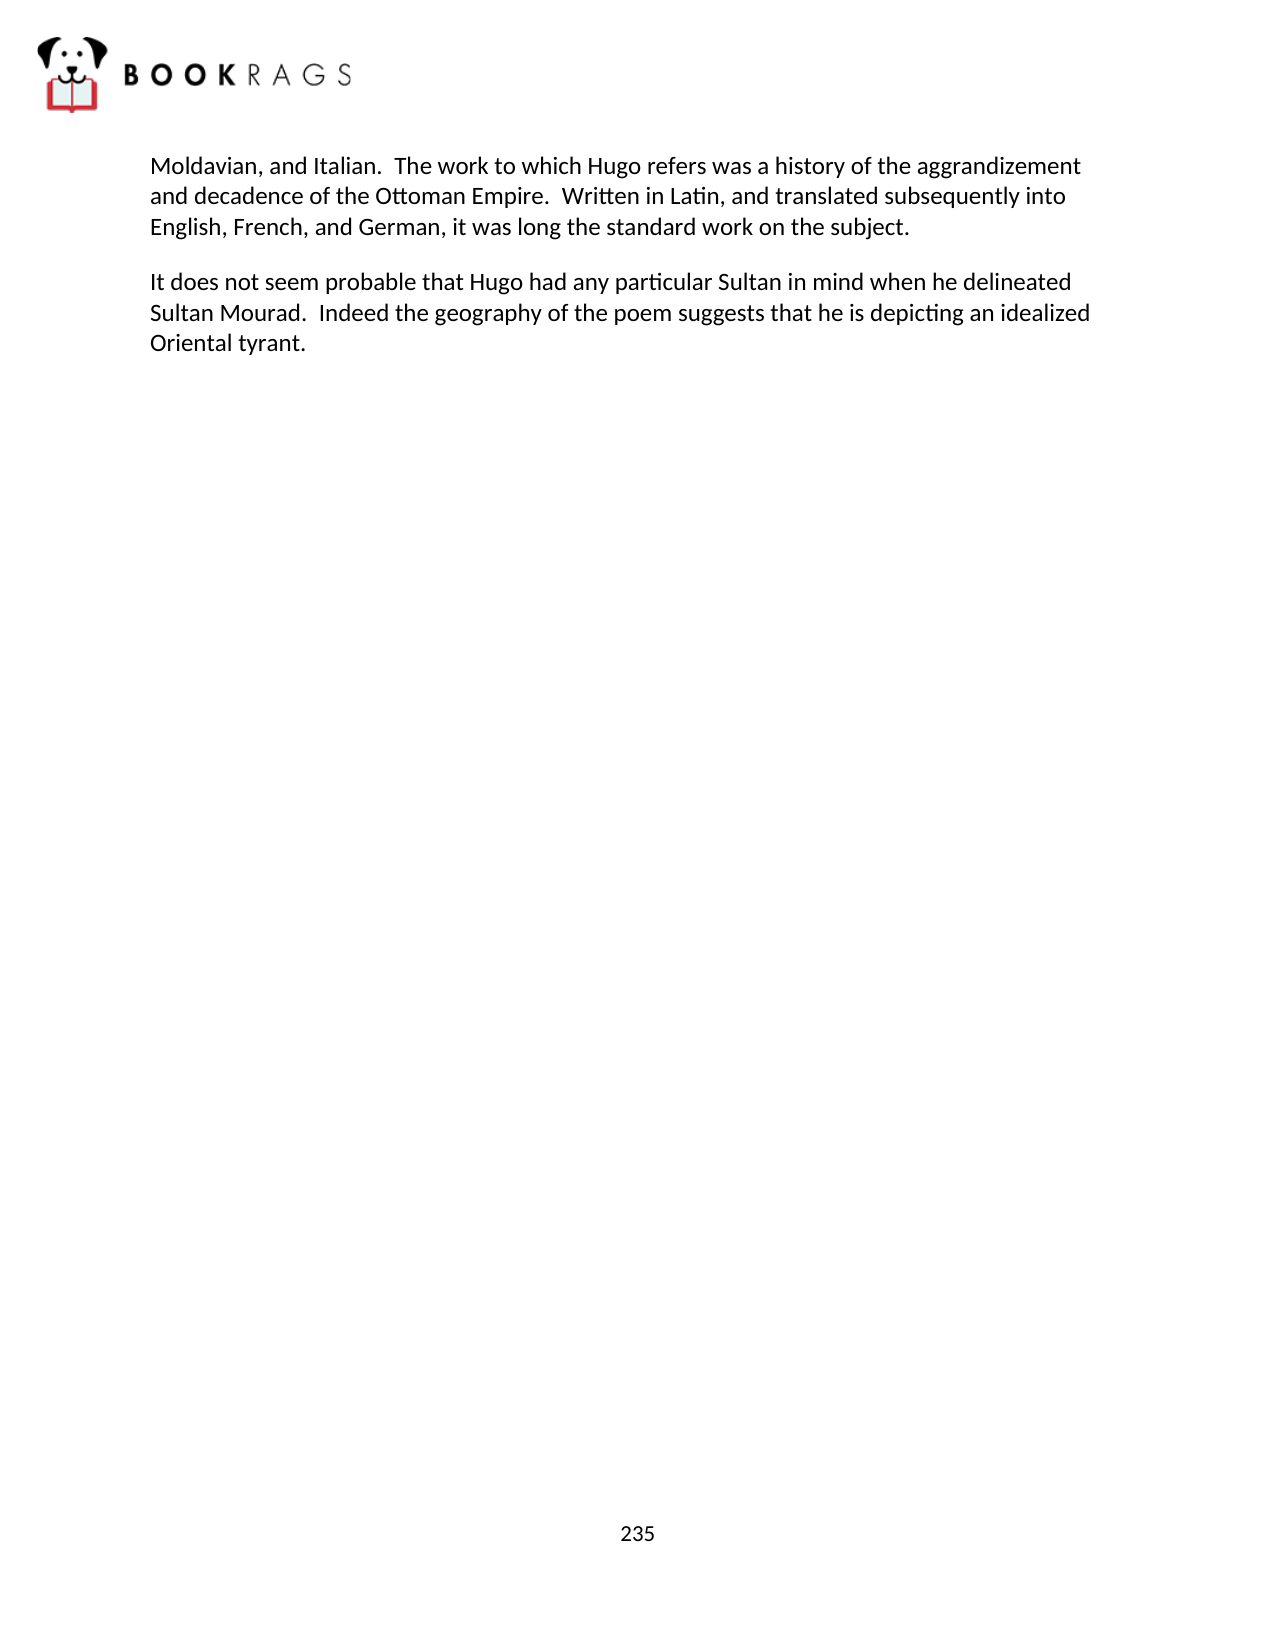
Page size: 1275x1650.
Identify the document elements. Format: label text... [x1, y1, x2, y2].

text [150, 150, 1125, 242]
picture [37, 37, 351, 113]
text It does not seem probable that Hugo had any particular Sultan in mind when he delineated Sultan Mourad. Indeed the geography of the poem suggests that he is depicting an idealized Oriental tyrant. [150, 267, 1125, 358]
